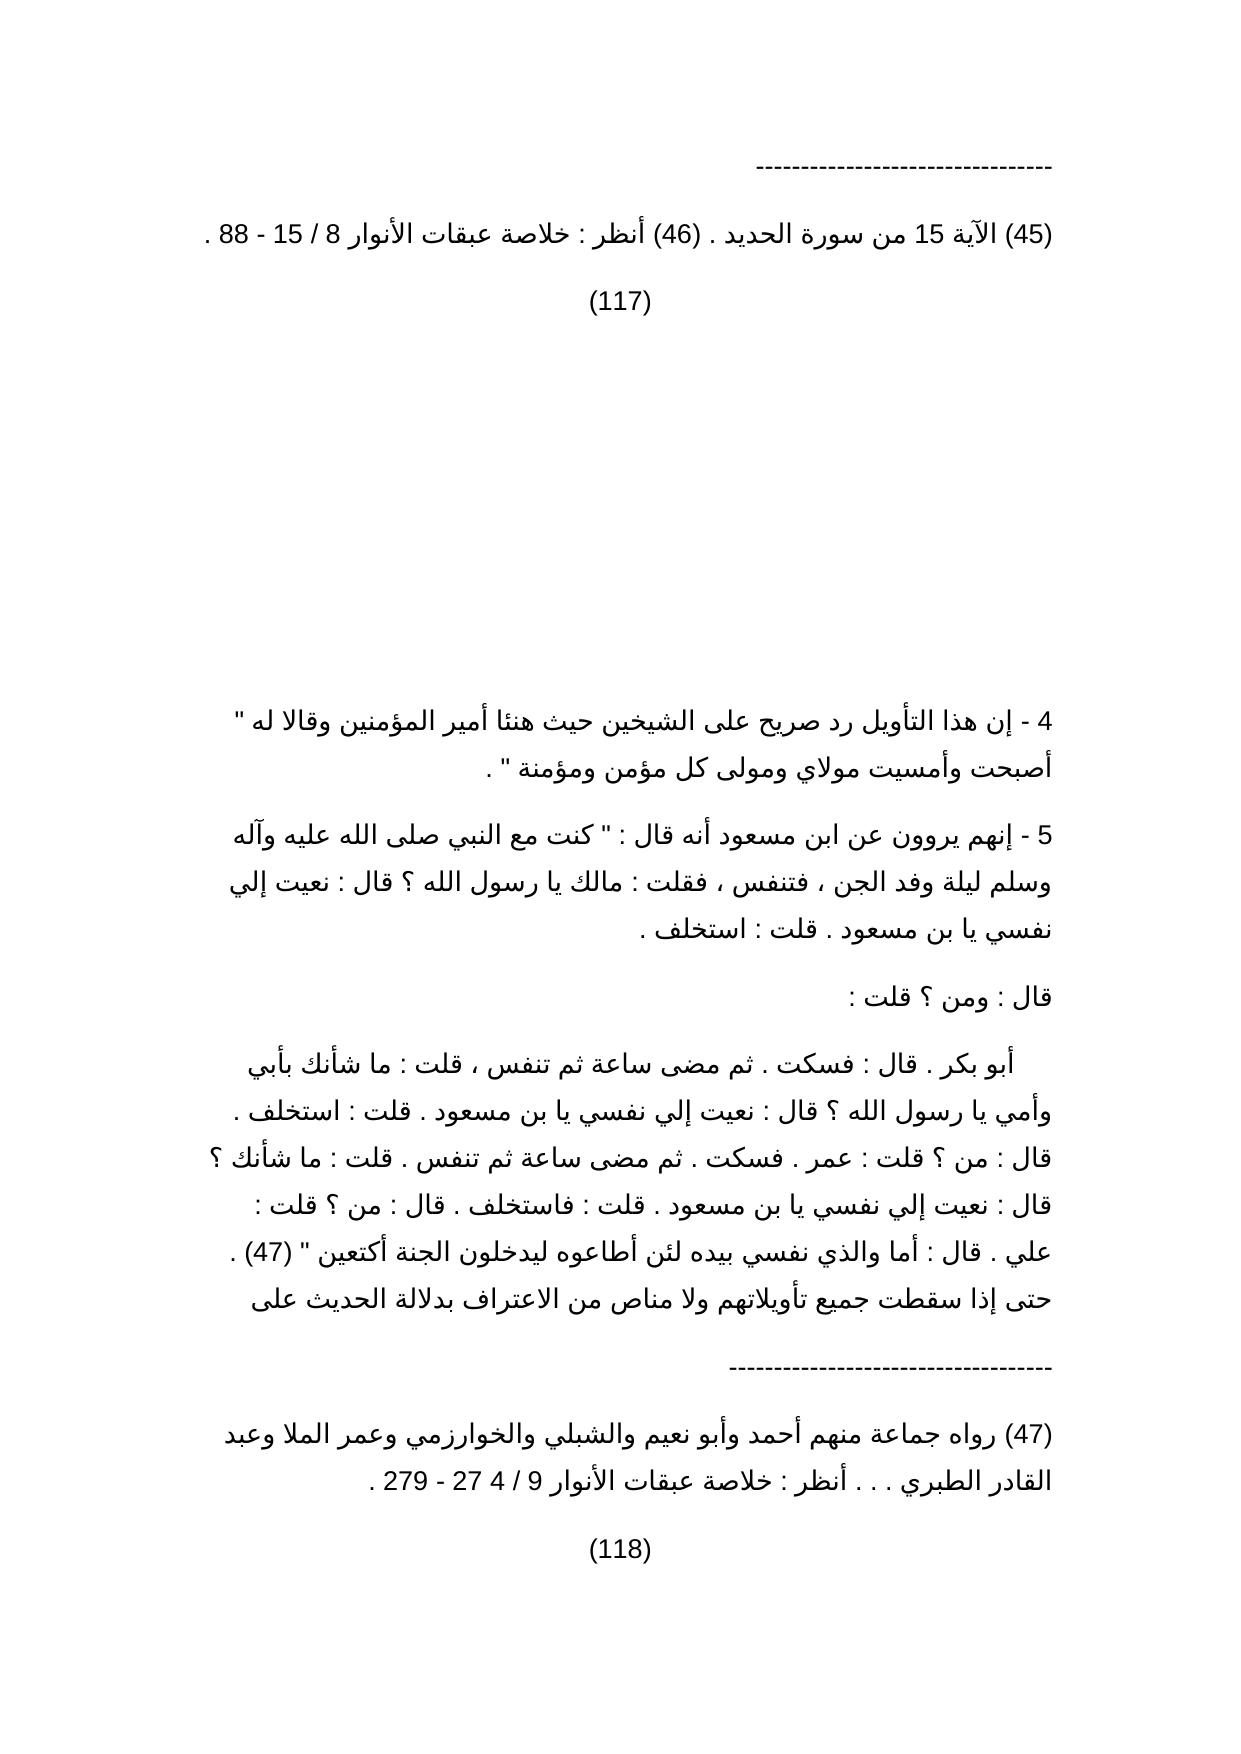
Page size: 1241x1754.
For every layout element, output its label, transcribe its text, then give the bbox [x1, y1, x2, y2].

text (118) [187, 1533, 1053, 1564]
text 5 - إنهم يروون عن ابن مسعود أنه قال : " كنت مع النبي صلى الله عليه وآله وسلم ليلة وفد الجن ، فتنفس ، فقلت : مالك يا رسول الله ؟ قال : نعيت إلي نفسي يا بن مسعود . قلت : استخلف . [187, 819, 1053, 944]
text 4 - إن هذا التأويل رد صريح على الشيخين حيث هنئا أمير المؤمنين وقالا له " أصبحت وأمسيت مولاي ومولى كل مؤمن ومؤمنة " . [187, 705, 1053, 783]
text (117) [187, 285, 1053, 317]
text ------------------------------------ [187, 1351, 1053, 1382]
text (47) رواه جماعة منهم أحمد وأبو نعيم والشبلي والخوارزمي وعمر الملا وعبد القادر الطبري . . . أنظر : خلاصة عبقات الأنوار 9 / 4 27 - 279 . [187, 1418, 1053, 1496]
text قال : ومن ؟ قلت : [187, 981, 1053, 1012]
text (45) الآية 15 من سورة الحديد . (46) أنظر : خلاصة عبقات الأنوار 8 / 15 - 88 . [187, 218, 1053, 249]
text أبو بكر . قال : فسكت . ثم مضى ساعة ثم تنفس ، قلت : ما شأنك بأبي وأمي يا رسول الله ؟ قال : نعيت إلي نفسي يا بن مسعود . قلت : استخلف . قال : من ؟ قلت : عمر . فسكت . ثم مضى ساعة ثم تنفس . قلت : ما شأنك ؟ قال : نعيت إلي نفسي يا بن مسعود . قلت : فاستخلف . قال : من ؟ قلت : علي . قال : أما والذي نفسي بيده لئن أطاعوه ليدخلون الجنة أكتعين " (47) . حتى إذا سقطت جميع تأويلاتهم ولا مناص من الاعتراف بدلالة الحديث على [187, 1048, 1053, 1314]
text --------------------------------- [187, 150, 1053, 181]
